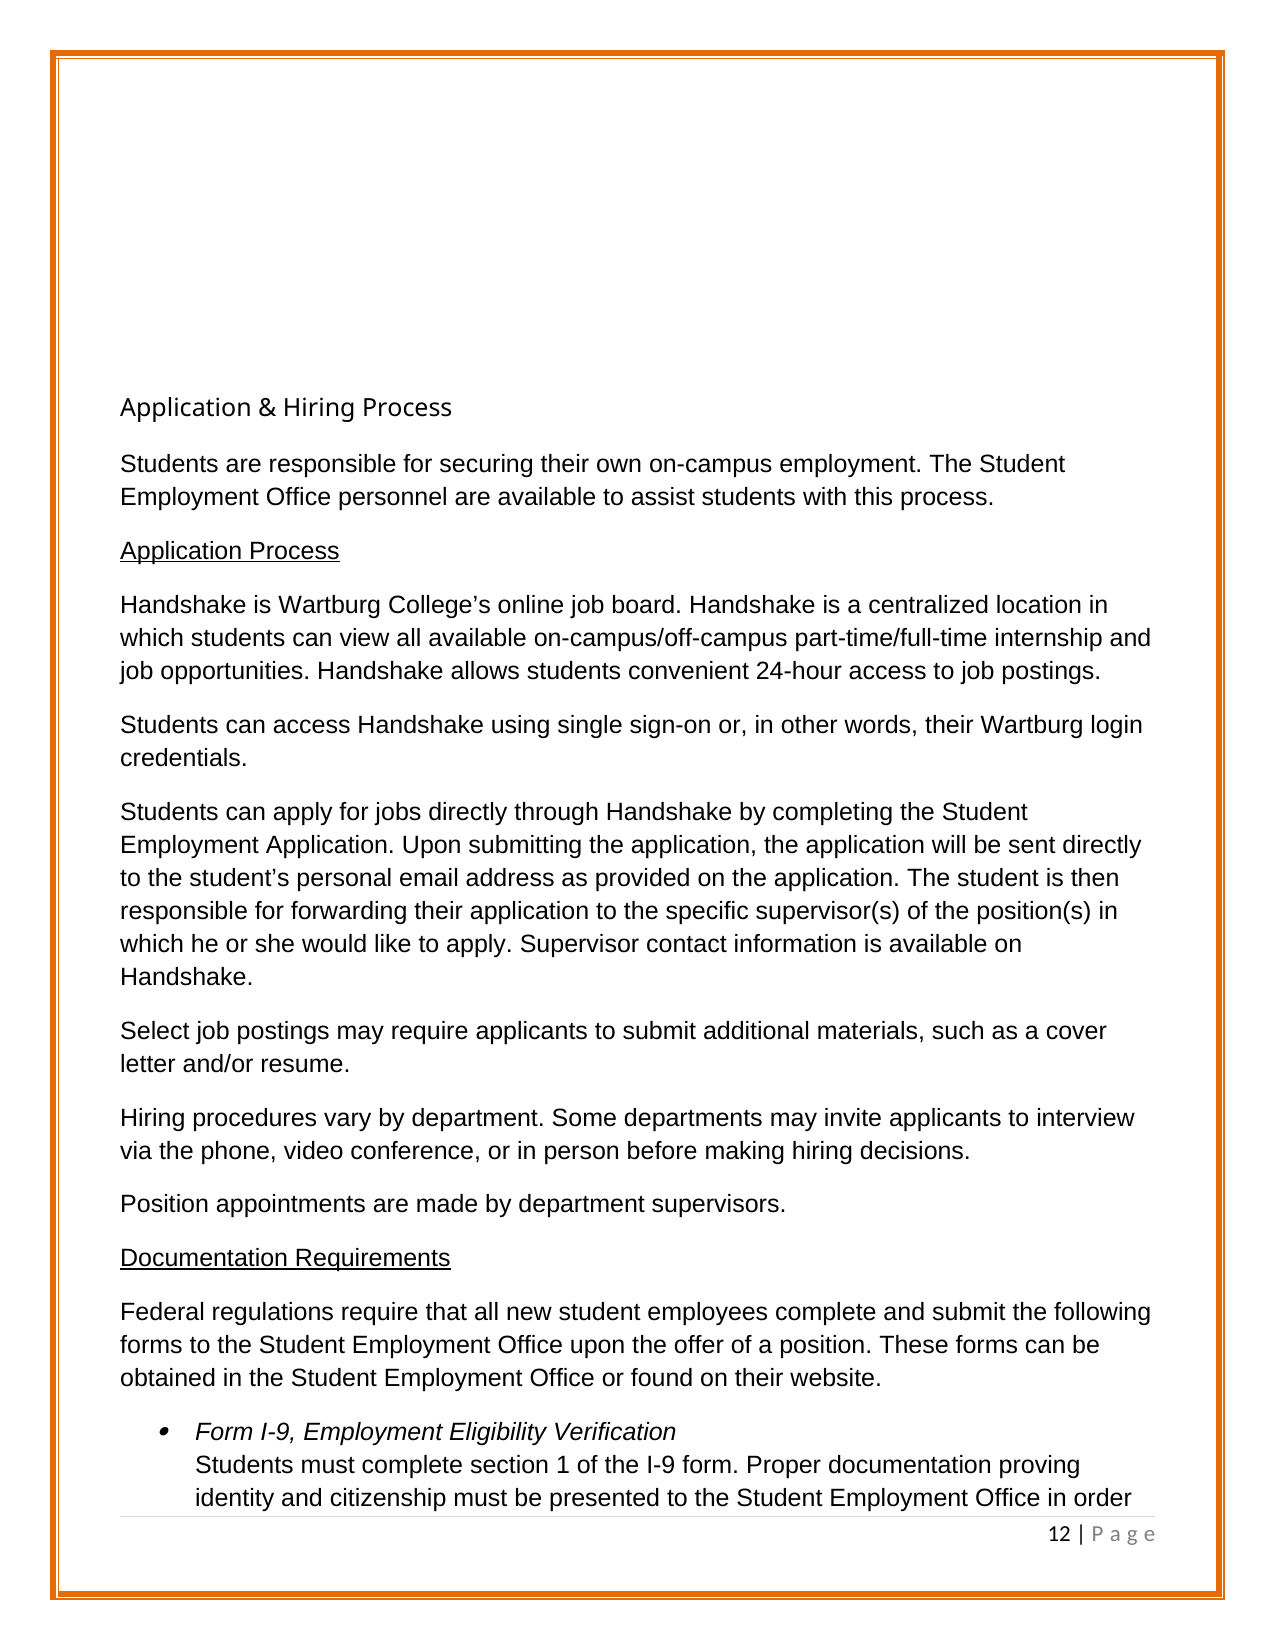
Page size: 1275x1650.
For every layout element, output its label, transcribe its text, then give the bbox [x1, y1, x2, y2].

text Documentation Requirements [120, 1243, 1155, 1272]
list Form I-9, Employment Eligibility Verification [157, 1417, 1155, 1446]
text Students can apply for jobs directly through Handshake by completing the Student Employment Application. Upon submitting the application, the application will be sent directly to the student’s personal email address as provided on the application. The student is then responsible for forwarding their application to the specific supervisor(s) of the position(s) in which he or she would like to apply. Supervisor contact information is available on Handshake. [120, 797, 1155, 991]
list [195, 1450, 1155, 1512]
text Application & Hiring Process [120, 389, 1155, 423]
text Handshake is Wartburg College’s online job board. Handshake is a centralized location in which students can view all available on-campus/off-campus part-time/full-time internship and job opportunities. Handshake allows students convenient 24-hour access to job postings. [120, 590, 1155, 685]
text Position appointments are made by department supervisors. [120, 1189, 1155, 1218]
text Select job postings may require applicants to submit additional materials, such as a cover letter and/or resume. [120, 1016, 1155, 1077]
text Hiring procedures vary by department. Some departments may invite applicants to interview via the phone, video conference, or in person before making hiring decisions. [120, 1103, 1155, 1164]
text Application Process [120, 536, 1155, 565]
text Students can access Handshake using single sign-on or, in other words, their Wartburg login credentials. [120, 710, 1155, 772]
text Students are responsible for securing their own on-campus employment. The Student Employment Office personnel are available to assist students with this process. [120, 449, 1155, 511]
text Federal regulations require that all new student employees complete and submit the following forms to the Student Employment Office upon the offer of a position. These forms can be obtained in the Student Employment Office or found on their website. [120, 1297, 1155, 1392]
